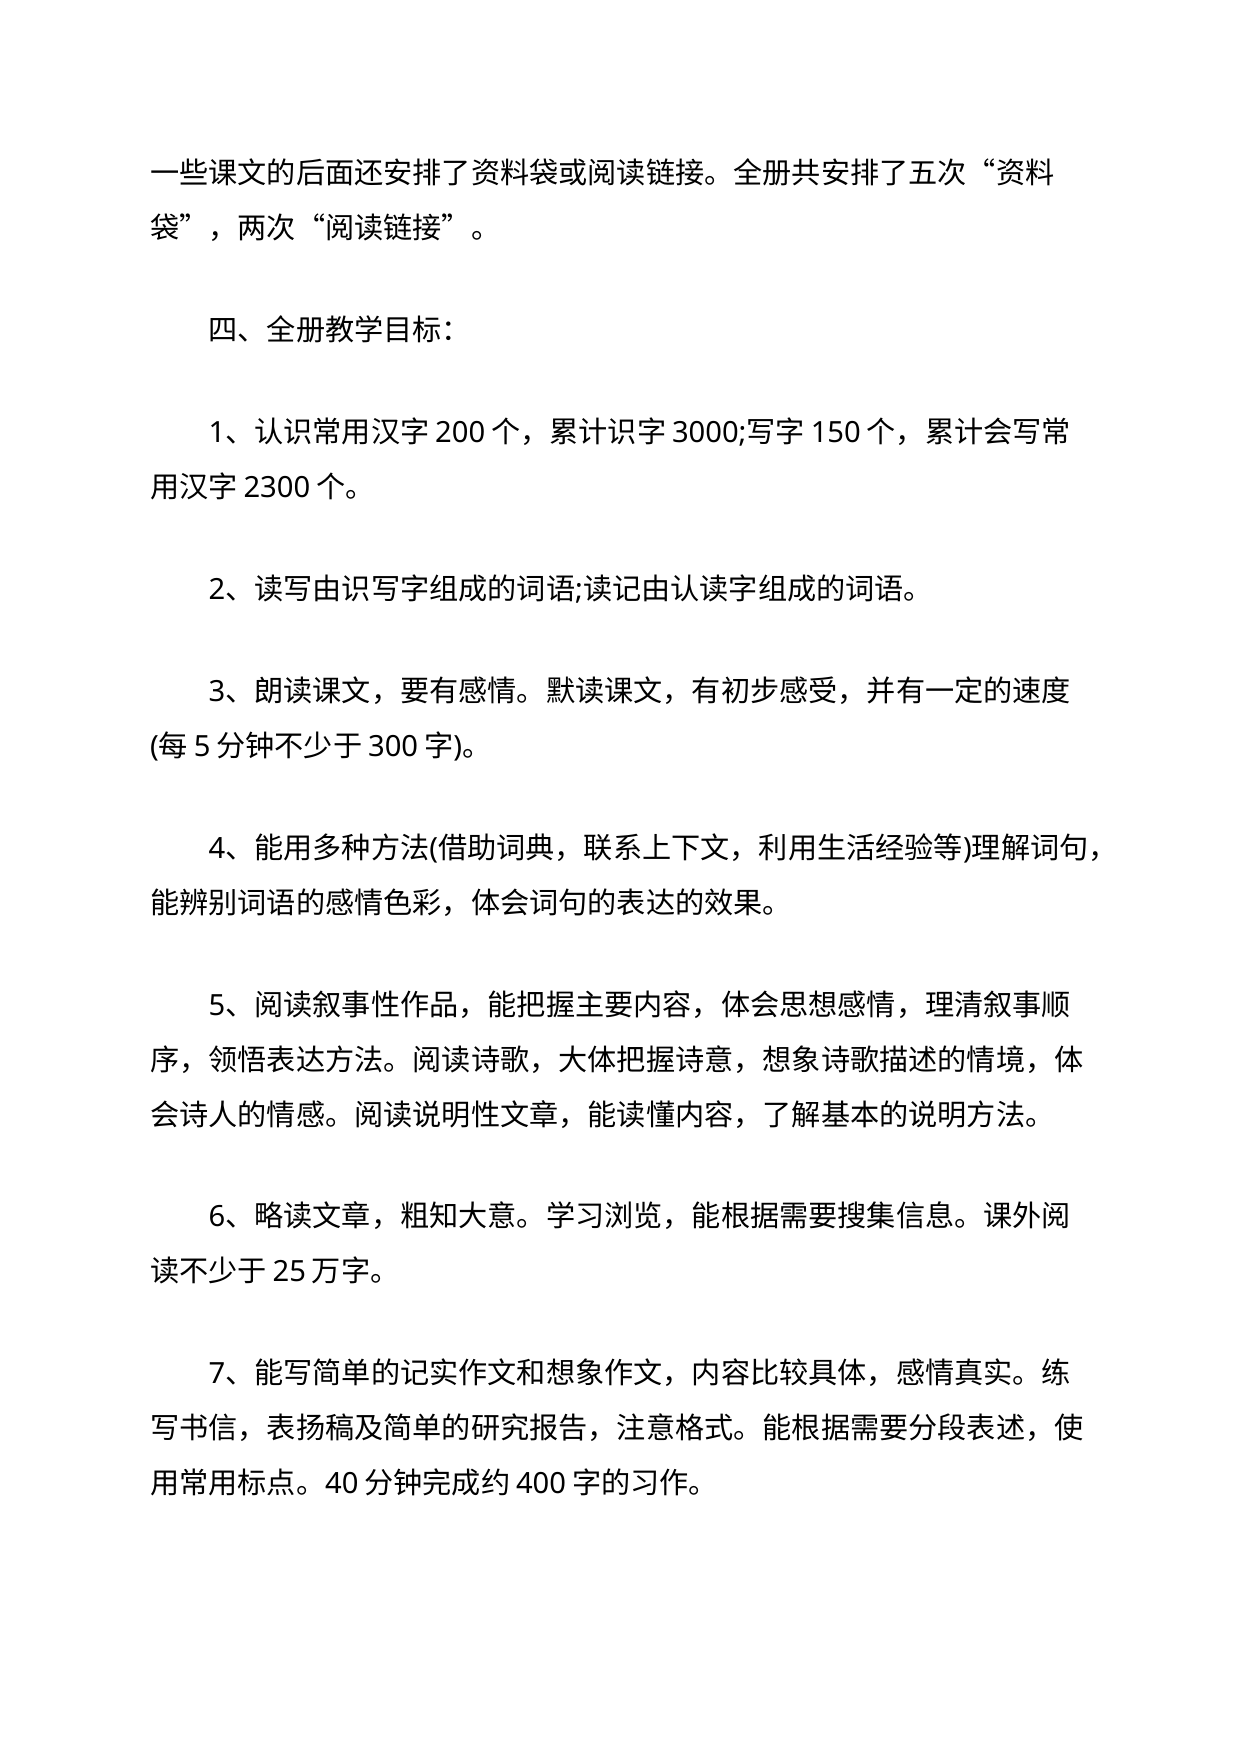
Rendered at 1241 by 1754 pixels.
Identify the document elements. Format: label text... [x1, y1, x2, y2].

text 2、读写由识写字组成的词语;读记由认读字组成的词语。 [150, 565, 1090, 608]
text 4、能用多种方法(借助词典，联系上下文，利用生活经验等)理解词句，能辨别词语的感情色彩，体会词句的表达的效果。 [150, 824, 1090, 922]
text 3、朗读课文，要有感情。默读课文，有初步感受，并有一定的速度(每5分钟不少于300字)。 [150, 667, 1090, 765]
text 7、能写简单的记实作文和想象作文，内容比较具体，感情真实。练写书信，表扬稿及简单的研究报告，注意格式。能根据需要分段表述，使用常用标点。40分钟完成约400字的习作。 [150, 1350, 1090, 1502]
text 四、全册教学目标： [150, 307, 1090, 349]
text 5、阅读叙事性作品，能把握主要内容，体会思想感情，理清叙事顺序，领悟表达方法。阅读诗歌，大体把握诗意，想象诗歌描述的情境，体会诗人的情感。阅读说明性文章，能读懂内容，了解基本的说明方法。 [150, 981, 1090, 1133]
text 1、认识常用汉字200个，累计识字3000;写字150个，累计会写常用汉字2300个。 [150, 408, 1090, 506]
text 6、略读文章，粗知大意。学习浏览，能根据需要搜集信息。课外阅读不少于25万字。 [150, 1193, 1090, 1290]
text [150, 150, 1090, 247]
